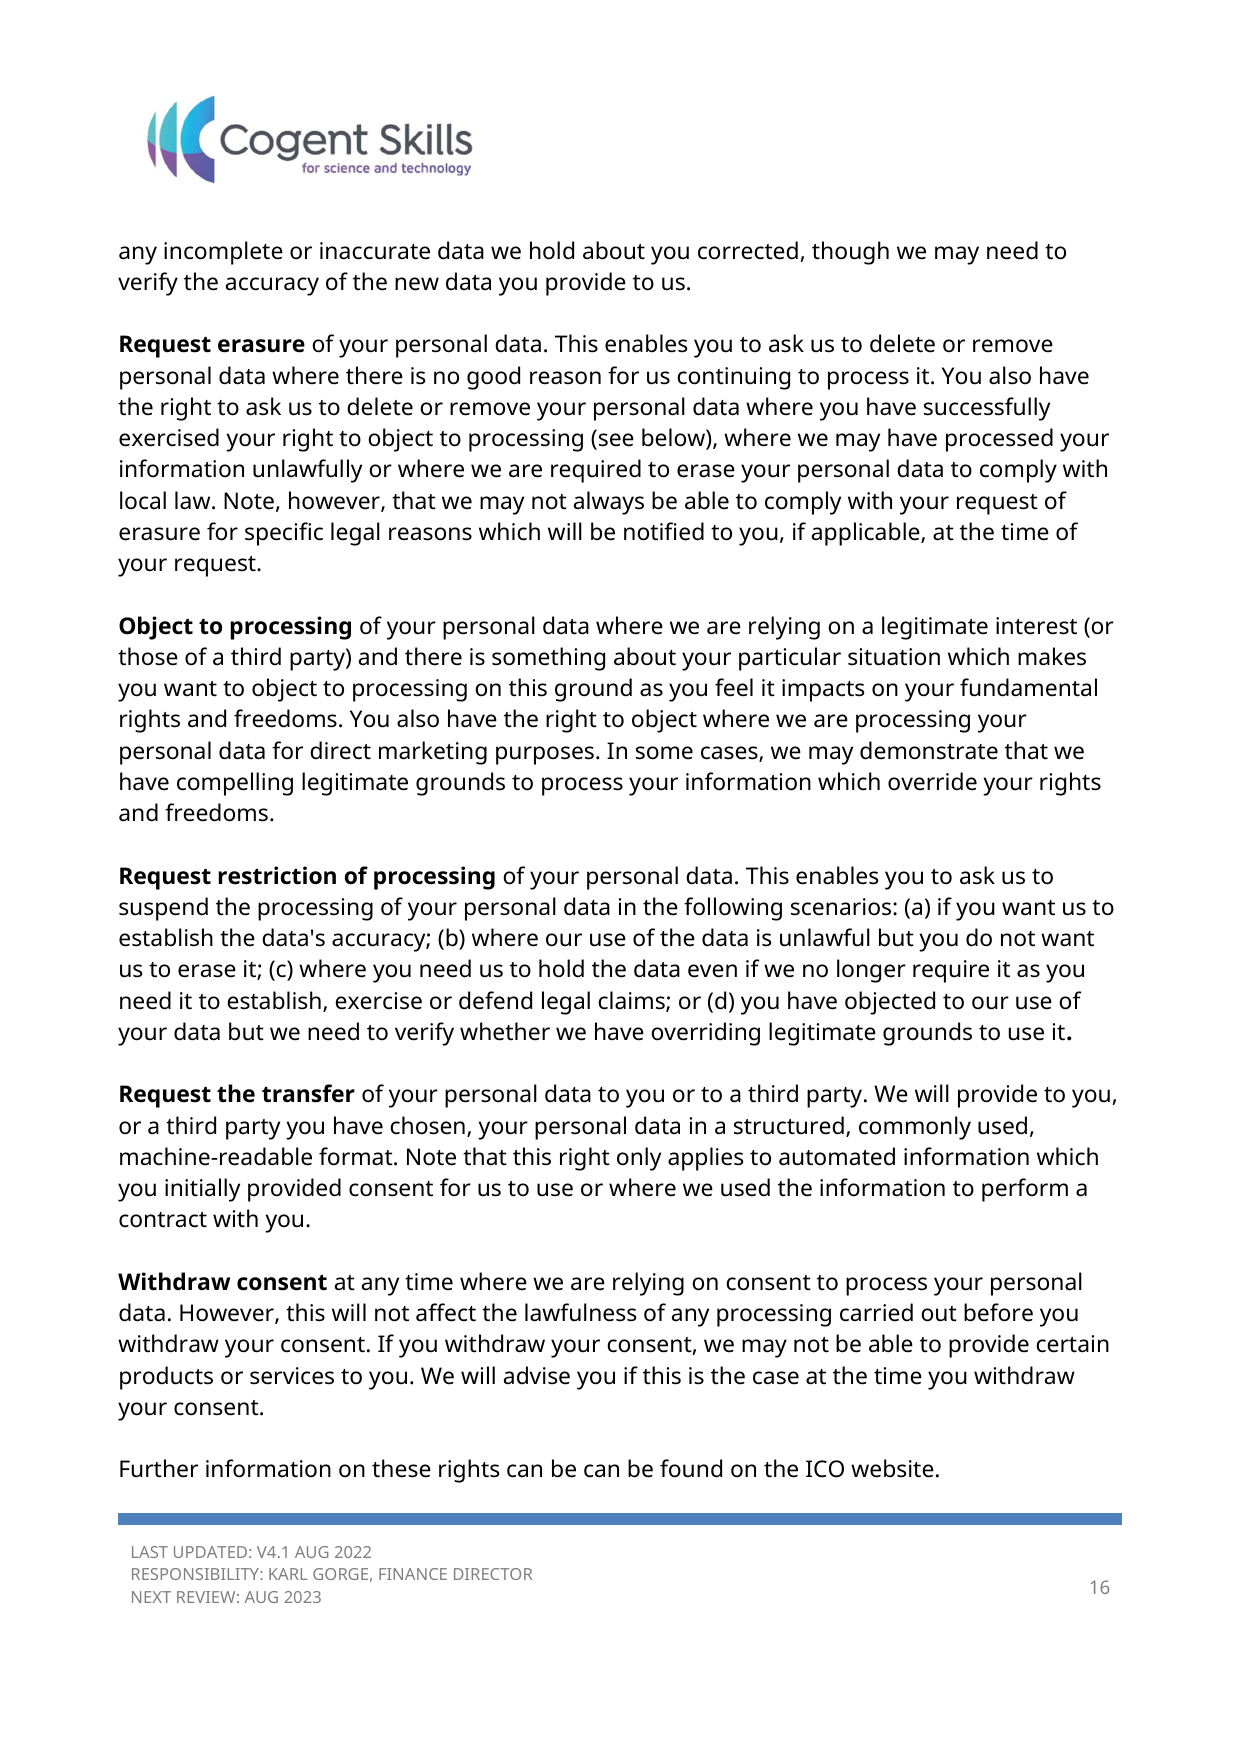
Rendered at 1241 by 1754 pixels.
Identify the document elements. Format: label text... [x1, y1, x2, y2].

picture [118, 73, 498, 204]
text Further information on these rights can be can be found on the ICO website. [118, 1422, 1122, 1485]
text Request erasure of your personal data. This enables you to ask us to delete or remove personal data where there is no good reason for us continuing to process it. You also have the right to ask us to delete or remove your personal data where you have successfully exercised your right to object to processing (see below), where we may have processed your information unlawfully or where we are required to erase your personal data to comply with local law. Note, however, that we may not always be able to comply with your request of erasure for specific legal reasons which will be notified to you, if applicable, at the time of your request. [118, 297, 1122, 578]
text Withdraw consent at any time where we are relying on consent to process your personal data. However, this will not affect the lawfulness of any processing carried out before you withdraw your consent. If you withdraw your consent, we may not be able to provide certain products or services to you. We will advise you if this is the case at the time you withdraw your consent. [118, 1235, 1122, 1422]
text Request the transfer of your personal data to you or to a third party. We will provide to you, or a third party you have chosen, your personal data in a structured, commonly used, machine-readable format. Note that this right only applies to automated information which you initially provided consent for us to use or where we used the information to perform a contract with you. [118, 1047, 1122, 1235]
text Object to processing of your personal data where we are relying on a legitimate interest (or those of a third party) and there is something about your particular situation which makes you want to object to processing on this ground as you feel it impacts on your fundamental rights and freedoms. You also have the right to object where we are processing your personal data for direct marketing purposes. In some cases, we may demonstrate that we have compelling legitimate grounds to process your information which override your rights and freedoms. [118, 578, 1122, 828]
text Request restriction of processing of your personal data. This enables you to ask us to suspend the processing of your personal data in the following scenarios: (a) if you want us to establish the data's accuracy; (b) where our use of the data is unlawful but you do not want us to erase it; (c) where you need us to hold the data even if we no longer require it as you need it to establish, exercise or defend legal claims; or (d) you have objected to our use of your data but we need to verify whether we have overriding legitimate grounds to use it. [118, 828, 1122, 1047]
